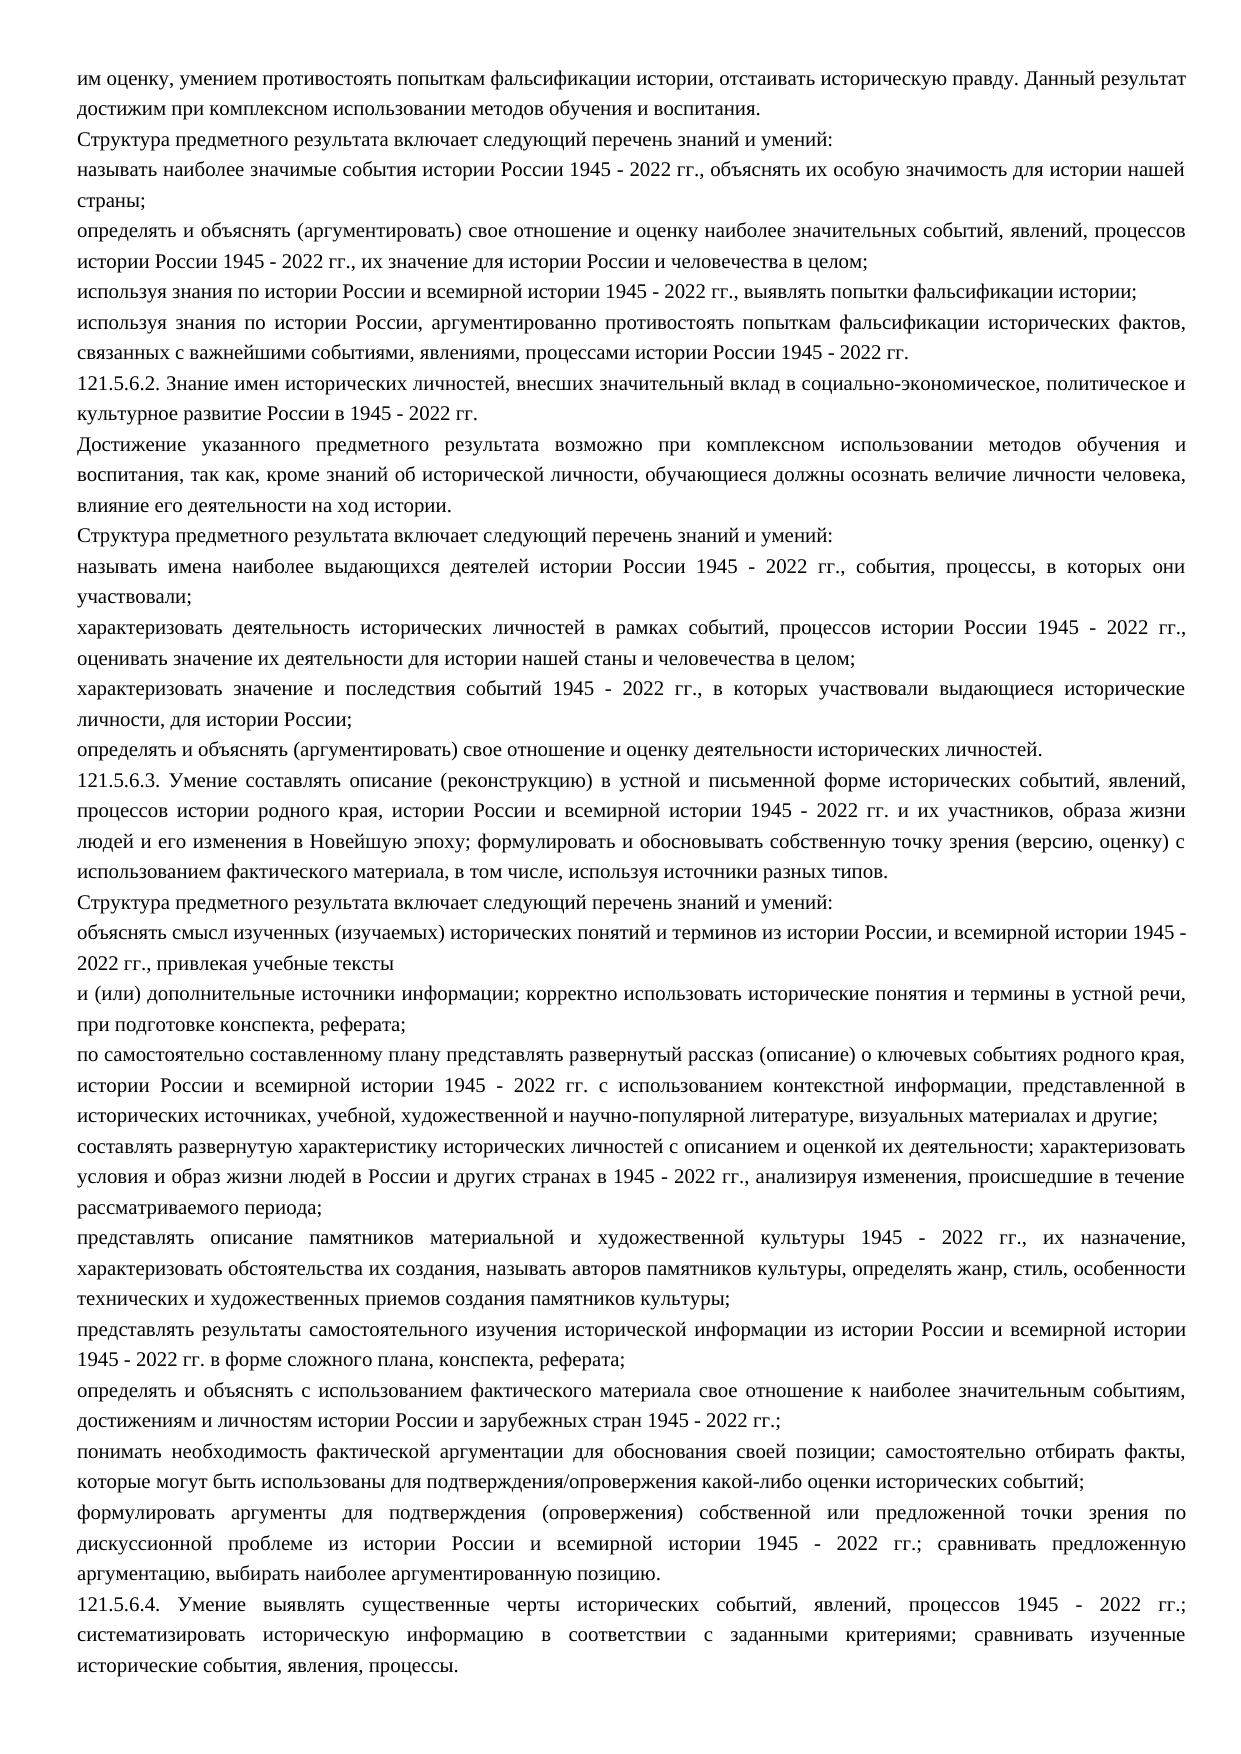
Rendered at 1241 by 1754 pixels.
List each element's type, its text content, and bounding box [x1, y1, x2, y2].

text определять и объяснять (аргументировать) свое отношение и оценку деятельности исторических личностей. [77, 731, 1187, 761]
text 121.5.6.2. Знание имен исторических личностей, внесших значительный вклад в социально-экономическое, политическое и культурное развитие России в 1945 - 2022 гг. [77, 364, 1187, 425]
text формулировать аргументы для подтверждения (опровержения) собственной или предложенной точки зрения по дискуссионной проблеме из истории России и всемирной истории 1945 - 2022 гг.; сравнивать предложенную аргументацию, выбирать наиболее аргументированную позицию. [77, 1493, 1187, 1585]
text понимать необходимость фактической аргументации для обоснования своей позиции; самостоятельно отбирать факты, которые могут быть использованы для подтверждения/опровержения какой-либо оценки исторических событий; [77, 1432, 1187, 1493]
text используя знания по истории России и всемирной истории 1945 - 2022 гг., выявлять попытки фальсификации истории; [77, 273, 1187, 303]
text и (или) дополнительные источники информации; корректно использовать исторические понятия и термины в устной речи, при подготовке конспекта, реферата; [77, 975, 1187, 1036]
text объяснять смысл изученных (изучаемых) исторических понятий и терминов из истории России, и всемирной истории 1945 - 2022 гг., привлекая учебные тексты [77, 914, 1187, 975]
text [77, 59, 1187, 120]
text используя знания по истории России, аргументированно противостоять попыткам фальсификации исторических фактов, связанных с важнейшими событиями, явлениями, процессами истории России 1945 - 2022 гг. [77, 303, 1187, 364]
text называть имена наиболее выдающихся деятелей истории России 1945 - 2022 гг., события, процессы, в которых они участвовали; [77, 547, 1187, 608]
text Структура предметного результата включает следующий перечень знаний и умений: [77, 120, 1187, 151]
text 121.5.6.4. Умение выявлять существенные черты исторических событий, явлений, процессов 1945 - 2022 гг.; систематизировать историческую информацию в соответствии с заданными критериями; сравнивать изученные исторические события, явления, процессы. [77, 1585, 1187, 1677]
text Структура предметного результата включает следующий перечень знаний и умений: [77, 883, 1187, 914]
text представлять результаты самостоятельного изучения исторической информации из истории России и всемирной истории 1945 - 2022 гг. в форме сложного плана, конспекта, реферата; [77, 1310, 1187, 1371]
text называть наиболее значимые события истории России 1945 - 2022 гг., объяснять их особую значимость для истории нашей страны; [77, 151, 1187, 212]
text определять и объяснять (аргументировать) свое отношение и оценку наиболее значительных событий, явлений, процессов истории России 1945 - 2022 гг., их значение для истории России и человечества в целом; [77, 212, 1187, 273]
text 121.5.6.3. Умение составлять описание (реконструкцию) в устной и письменной форме исторических событий, явлений, процессов истории родного края, истории России и всемирной истории 1945 - 2022 гг. и их участников, образа жизни людей и его изменения в Новейшую эпоху; формулировать и обосновывать собственную точку зрения (версию, оценку) с использованием фактического материала, в том числе, используя источники разных типов. [77, 761, 1187, 883]
text характеризовать значение и последствия событий 1945 - 2022 гг., в которых участвовали выдающиеся исторические личности, для истории России; [77, 669, 1187, 731]
text Достижение указанного предметного результата возможно при комплексном использовании методов обучения и воспитания, так как, кроме знаний об исторической личности, обучающиеся должны осознать величие личности человека, влияние его деятельности на ход истории. [77, 425, 1187, 517]
text характеризовать деятельность исторических личностей в рамках событий, процессов истории России 1945 - 2022 гг., оценивать значение их деятельности для истории нашей станы и человечества в целом; [77, 608, 1187, 669]
text Структура предметного результата включает следующий перечень знаний и умений: [77, 517, 1187, 547]
text определять и объяснять с использованием фактического материала свое отношение к наиболее значительным событиям, достижениям и личностям истории России и зарубежных стран 1945 - 2022 гг.; [77, 1371, 1187, 1432]
text составлять развернутую характеристику исторических личностей с описанием и оценкой их деятельности; характеризовать условия и образ жизни людей в России и других странах в 1945 - 2022 гг., анализируя изменения, происшедшие в течение рассматриваемого периода; [77, 1127, 1187, 1219]
text представлять описание памятников материальной и художественной культуры 1945 - 2022 гг., их назначение, характеризовать обстоятельства их создания, называть авторов памятников культуры, определять жанр, стиль, особенности технических и художественных приемов создания памятников культуры; [77, 1219, 1187, 1310]
text по самостоятельно составленному плану представлять развернутый рассказ (описание) о ключевых событиях родного края, истории России и всемирной истории 1945 - 2022 гг. с использованием контекстной информации, представленной в исторических источниках, учебной, художественной и научно-популярной литературе, визуальных материалах и другие; [77, 1036, 1187, 1127]
